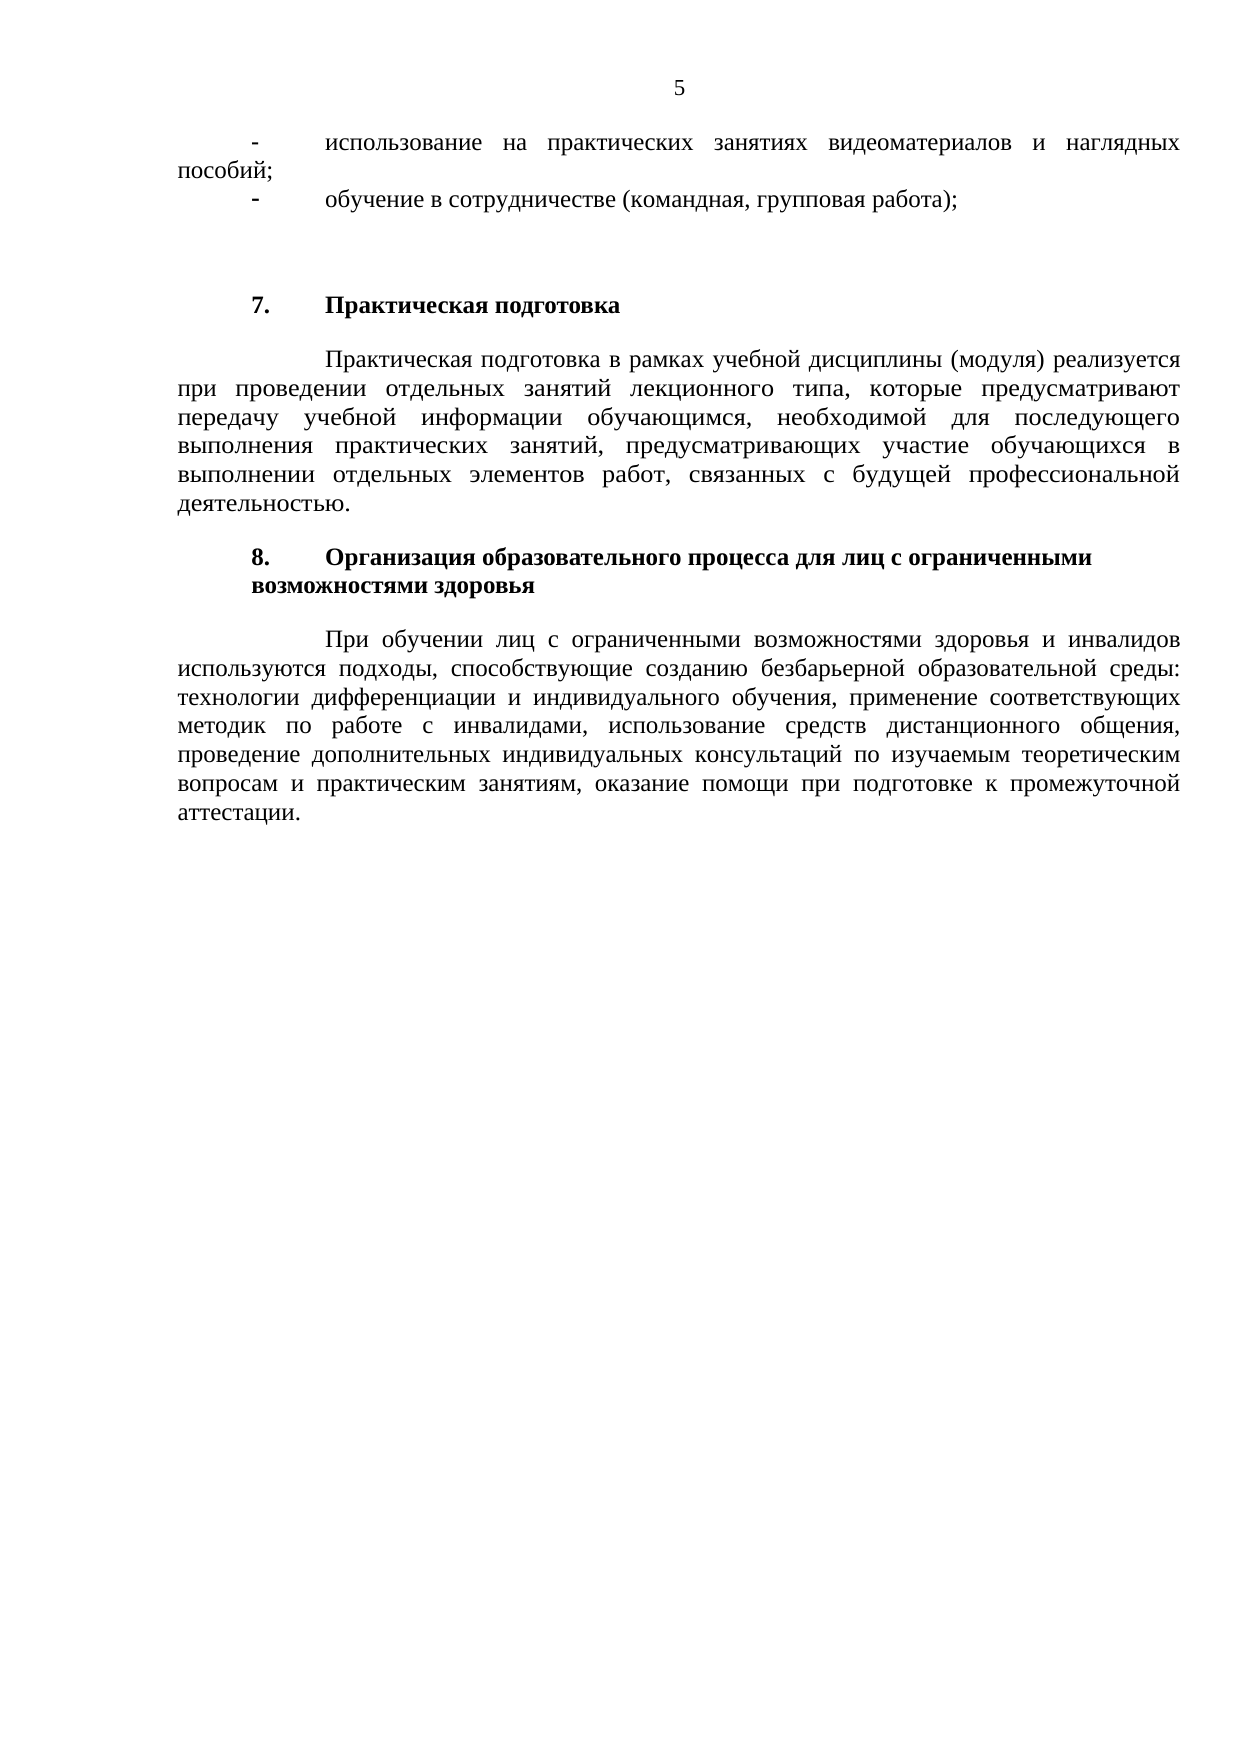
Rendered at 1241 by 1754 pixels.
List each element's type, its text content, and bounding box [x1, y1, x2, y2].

list использование на практических занятиях видеоматериалов и наглядных пособий; [177, 127, 1181, 184]
list обучение в сотрудничестве (командная, групповая работа); [177, 184, 1181, 213]
subtitle Организация образовательного процесса для лиц с ограниченными возможностями здоровья [251, 542, 1181, 599]
list При обучении лиц с ограниченными возможностями здоровья и инвалидов используются подходы, способствующие созданию безбарьерной образовательной среды: технологии дифференциации и индивидуального обучения, применение соответствующих методик по работе с инвалидами, использование средств дистанционного общения, проведение дополнительных индивидуальных консультаций по изучаемым теоретическим вопросам и практическим занятиям, оказание помощи при подготовке к промежуточной аттестации. [177, 624, 1181, 826]
list Практическая подготовка в рамках учебной дисциплины (модуля) реализуется при проведении отдельных занятий лекционного типа, которые предусматривают передачу учебной информации обучающимся, необходимой для последующего выполнения практических занятий, предусматривающих участие обучающихся в выполнении отдельных элементов работ, связанных с будущей профессиональной деятельностью. [177, 344, 1181, 517]
subtitle Практическая подготовка [251, 291, 1181, 319]
